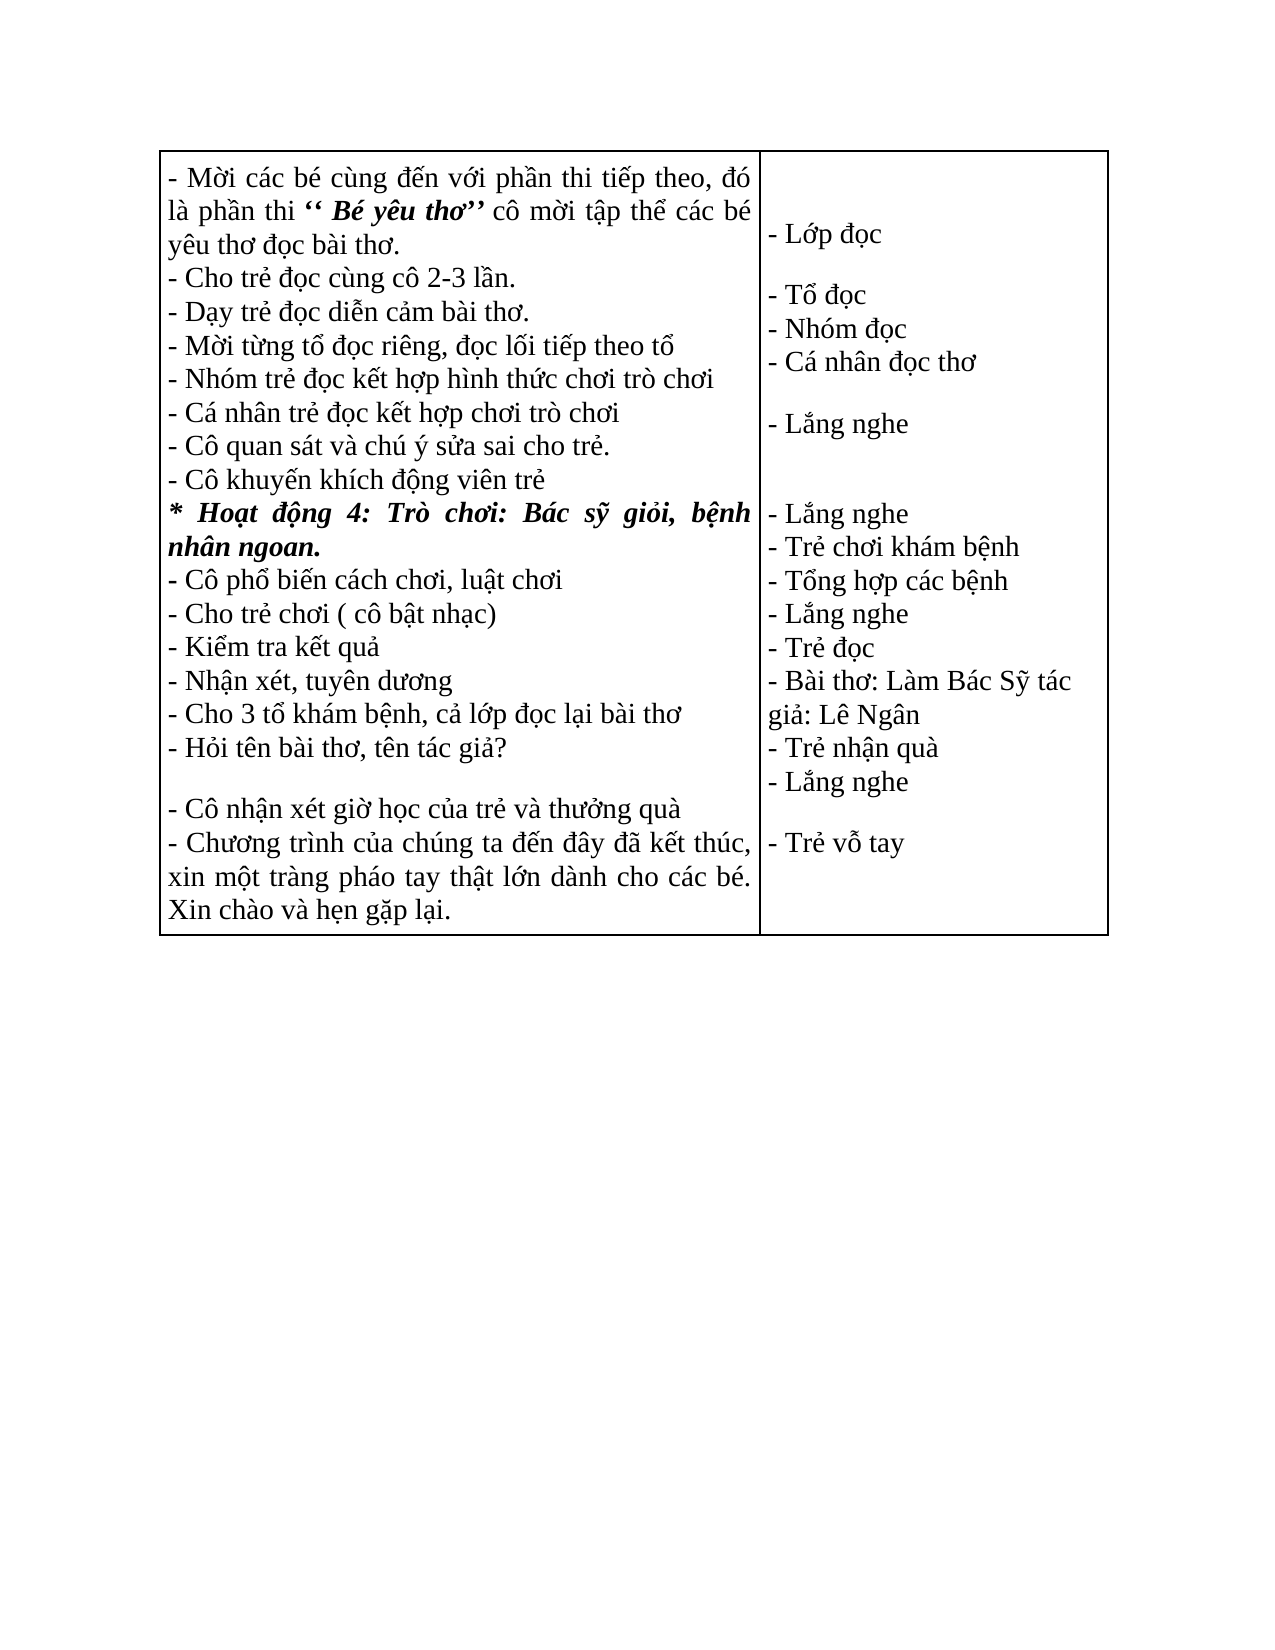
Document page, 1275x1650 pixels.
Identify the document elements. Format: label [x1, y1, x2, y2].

table_cell [161, 152, 759, 934]
table_cell [761, 152, 1107, 934]
